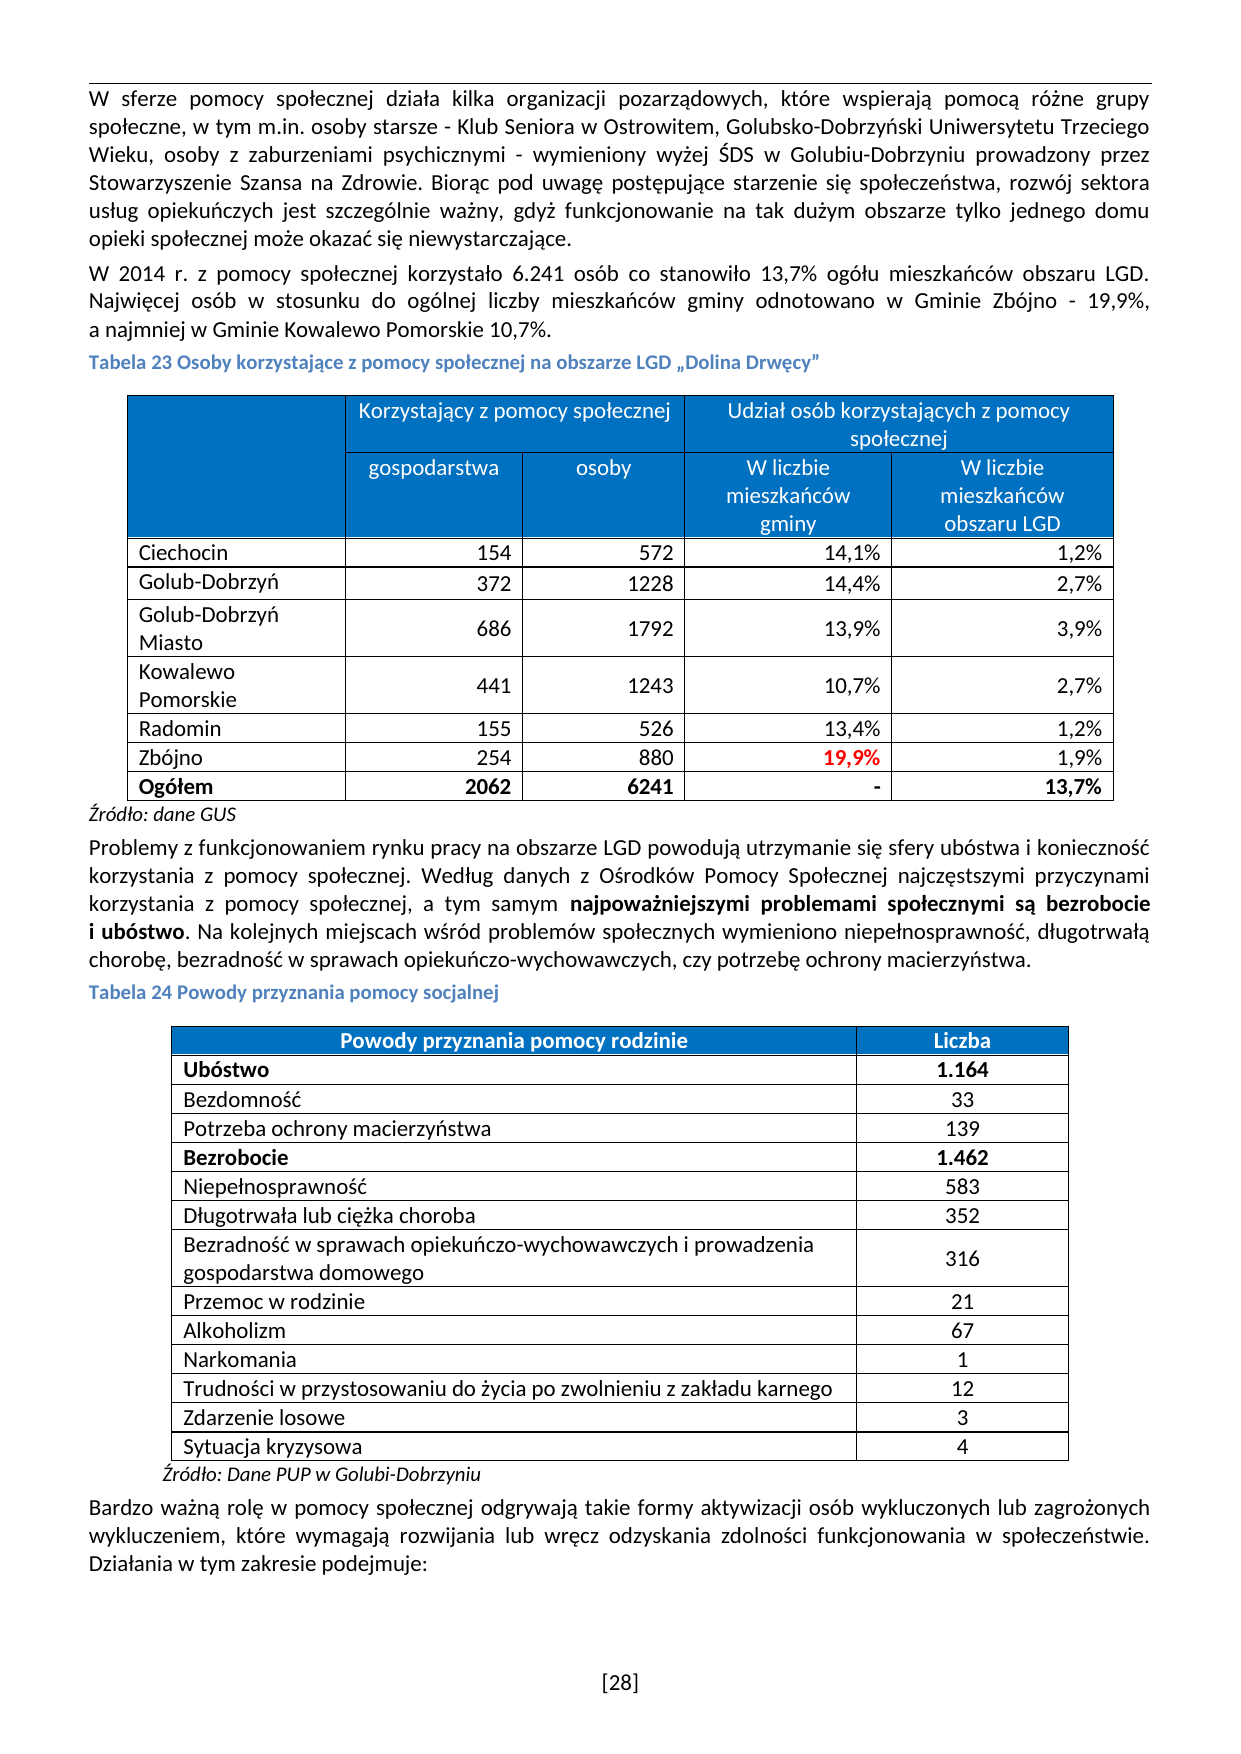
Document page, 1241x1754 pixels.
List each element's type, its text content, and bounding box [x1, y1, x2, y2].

table_cell Sytuacja kryzysowa [172, 1433, 856, 1460]
table_cell Alkoholizm [172, 1316, 856, 1344]
table_cell 1,2% [892, 539, 1113, 566]
table_cell 2,7% [892, 657, 1113, 713]
table_cell 10,7% [685, 657, 891, 713]
table_cell 19,9% [685, 743, 891, 771]
text Tabela 24 Powody przyznania pomocy socjalnej [89, 979, 1152, 1005]
table_cell Niepełnosprawność [172, 1172, 856, 1200]
table_cell - [685, 772, 891, 800]
table_cell Kowalewo Pomorskie [128, 657, 345, 713]
table_header Udział osób korzystających z pomocy społecznej [685, 396, 1113, 452]
table_cell 583 [857, 1172, 1068, 1200]
table_cell 352 [857, 1201, 1068, 1229]
table_cell 372 [346, 568, 522, 599]
table_cell 441 [346, 657, 522, 713]
table_cell 67 [857, 1316, 1068, 1344]
table_cell gospodarstwa [346, 453, 522, 537]
text Źródło: dane GUS [89, 801, 1152, 827]
table_cell 4 [857, 1433, 1068, 1460]
table_cell Golub-Dobrzyń [128, 568, 345, 599]
table_cell 880 [523, 743, 684, 771]
table_cell 13,4% [685, 714, 891, 742]
table_cell 254 [346, 743, 522, 771]
table_cell Ogółem [128, 772, 345, 800]
table_cell Bezdomność [172, 1085, 856, 1113]
table_cell osoby [523, 453, 684, 537]
table_cell 2062 [346, 772, 522, 800]
table_cell 6241 [523, 772, 684, 800]
table_cell 316 [857, 1230, 1068, 1286]
table_cell 572 [523, 539, 684, 566]
table_cell 1792 [523, 600, 684, 656]
table_cell 2,7% [892, 568, 1113, 599]
table_cell 686 [346, 600, 522, 656]
text Problemy z funkcjonowaniem rynku pracy na obszarze LGD powodują utrzymanie się sfery ubóstwa i konieczność korzystania z pomocy społecznej. Według danych z Ośrodków Pomocy Społecznej najczęstszymi przyczynami korzystania z pomocy społecznej, a tym samym najpoważniejszymi problemami społecznymi są bezrobocie i ubóstwo. Na kolejnych miejscach wśród problemów społecznych wymieniono niepełnosprawność, długotrwałą chorobę, bezradność w sprawach opiekuńczo-wychowawczych, czy potrzebę ochrony macierzyństwa. [89, 833, 1152, 973]
table_cell Narkomania [172, 1345, 856, 1373]
table_cell 139 [857, 1114, 1068, 1142]
table_cell 155 [346, 714, 522, 742]
table_cell Golub-Dobrzyń Miasto [128, 600, 345, 656]
table_cell 1243 [523, 657, 684, 713]
table_cell Zbójno [128, 743, 345, 771]
table_cell 12 [857, 1374, 1068, 1402]
text Tabela 23 Osoby korzystające z pomocy społecznej na obszarze LGD „Dolina Drwęcy” [89, 349, 1152, 374]
table_cell 14,1% [685, 539, 891, 566]
table_header Liczba [857, 1027, 1068, 1054]
table_cell Ubóstwo [172, 1056, 856, 1084]
table_cell Ciechocin [128, 539, 345, 566]
table_cell Zdarzenie losowe [172, 1403, 856, 1431]
table_cell 3 [857, 1403, 1068, 1431]
table_cell Radomin [128, 714, 345, 742]
table_cell Bezradność w sprawach opiekuńczo-wychowawczych i prowadzenia gospodarstwa domowego [172, 1230, 856, 1286]
table_cell Długotrwała lub ciężka choroba [172, 1201, 856, 1229]
text Bardzo ważną rolę w pomocy społecznej odgrywają takie formy aktywizacji osób wykluczonych lub zagrożonych wykluczeniem, które wymagają rozwijania lub wręcz odzyskania zdolności funkcjonowania w społeczeństwie. Działania w tym zakresie podejmuje: [89, 1493, 1152, 1577]
table_header Powody przyznania pomocy rodzinie [172, 1027, 856, 1054]
table_cell 13,7% [892, 772, 1113, 800]
table_cell 1 [857, 1345, 1068, 1373]
table_cell Potrzeba ochrony macierzyństwa [172, 1114, 856, 1142]
table_header [128, 396, 345, 537]
table_cell 1.164 [857, 1056, 1068, 1084]
table_cell 1.462 [857, 1143, 1068, 1171]
table_cell Bezrobocie [172, 1143, 856, 1171]
text W 2014 r. z pomocy społecznej korzystało 6.241 osób co stanowiło 13,7% ogółu mieszkańców obszaru LGD. Najwięcej osób w stosunku do ogólnej liczby mieszkańców gminy odnotowano w Gminie Zbójno - 19,9%, a najmniej w Gminie Kowalewo Pomorskie 10,7%. [89, 259, 1152, 343]
table_cell W liczbie mieszkańców obszaru LGD [892, 453, 1113, 537]
table_cell Przemoc w rodzinie [172, 1287, 856, 1315]
table_cell 3,9% [892, 600, 1113, 656]
table_cell 21 [857, 1287, 1068, 1315]
table_cell 33 [857, 1085, 1068, 1113]
text Źródło: Dane PUP w Golubi-Dobrzyniu [89, 1461, 1152, 1487]
table_header Korzystający z pomocy społecznej [346, 396, 684, 452]
table_cell Trudności w przystosowaniu do życia po zwolnieniu z zakładu karnego [172, 1374, 856, 1402]
table_cell 1,9% [892, 743, 1113, 771]
table_cell 1228 [523, 568, 684, 599]
table_cell 1,2% [892, 714, 1113, 742]
table_cell 14,4% [685, 568, 891, 599]
table_cell 154 [346, 539, 522, 566]
table_cell 13,9% [685, 600, 891, 656]
table_cell W liczbie mieszkańców gminy [685, 453, 891, 537]
text W sferze pomocy społecznej działa kilka organizacji pozarządowych, które wspierają pomocą różne grupy społeczne, w tym m.in. osoby starsze - Klub Seniora w Ostrowitem, Golubsko-Dobrzyński Uniwersytetu Trzeciego Wieku, osoby z zaburzeniami psychicznymi - wymieniony wyżej ŚDS w Golubiu-Dobrzyniu prowadzony przez Stowarzyszenie Szansa na Zdrowie. Biorąc pod uwagę postępujące starzenie się społeczeństwa, rozwój sektora usług opiekuńczych jest szczególnie ważny, gdyż funkcjonowanie na tak dużym obszarze tylko jednego domu opieki społecznej może okazać się niewystarczające. [89, 84, 1152, 252]
table_cell 526 [523, 714, 684, 742]
